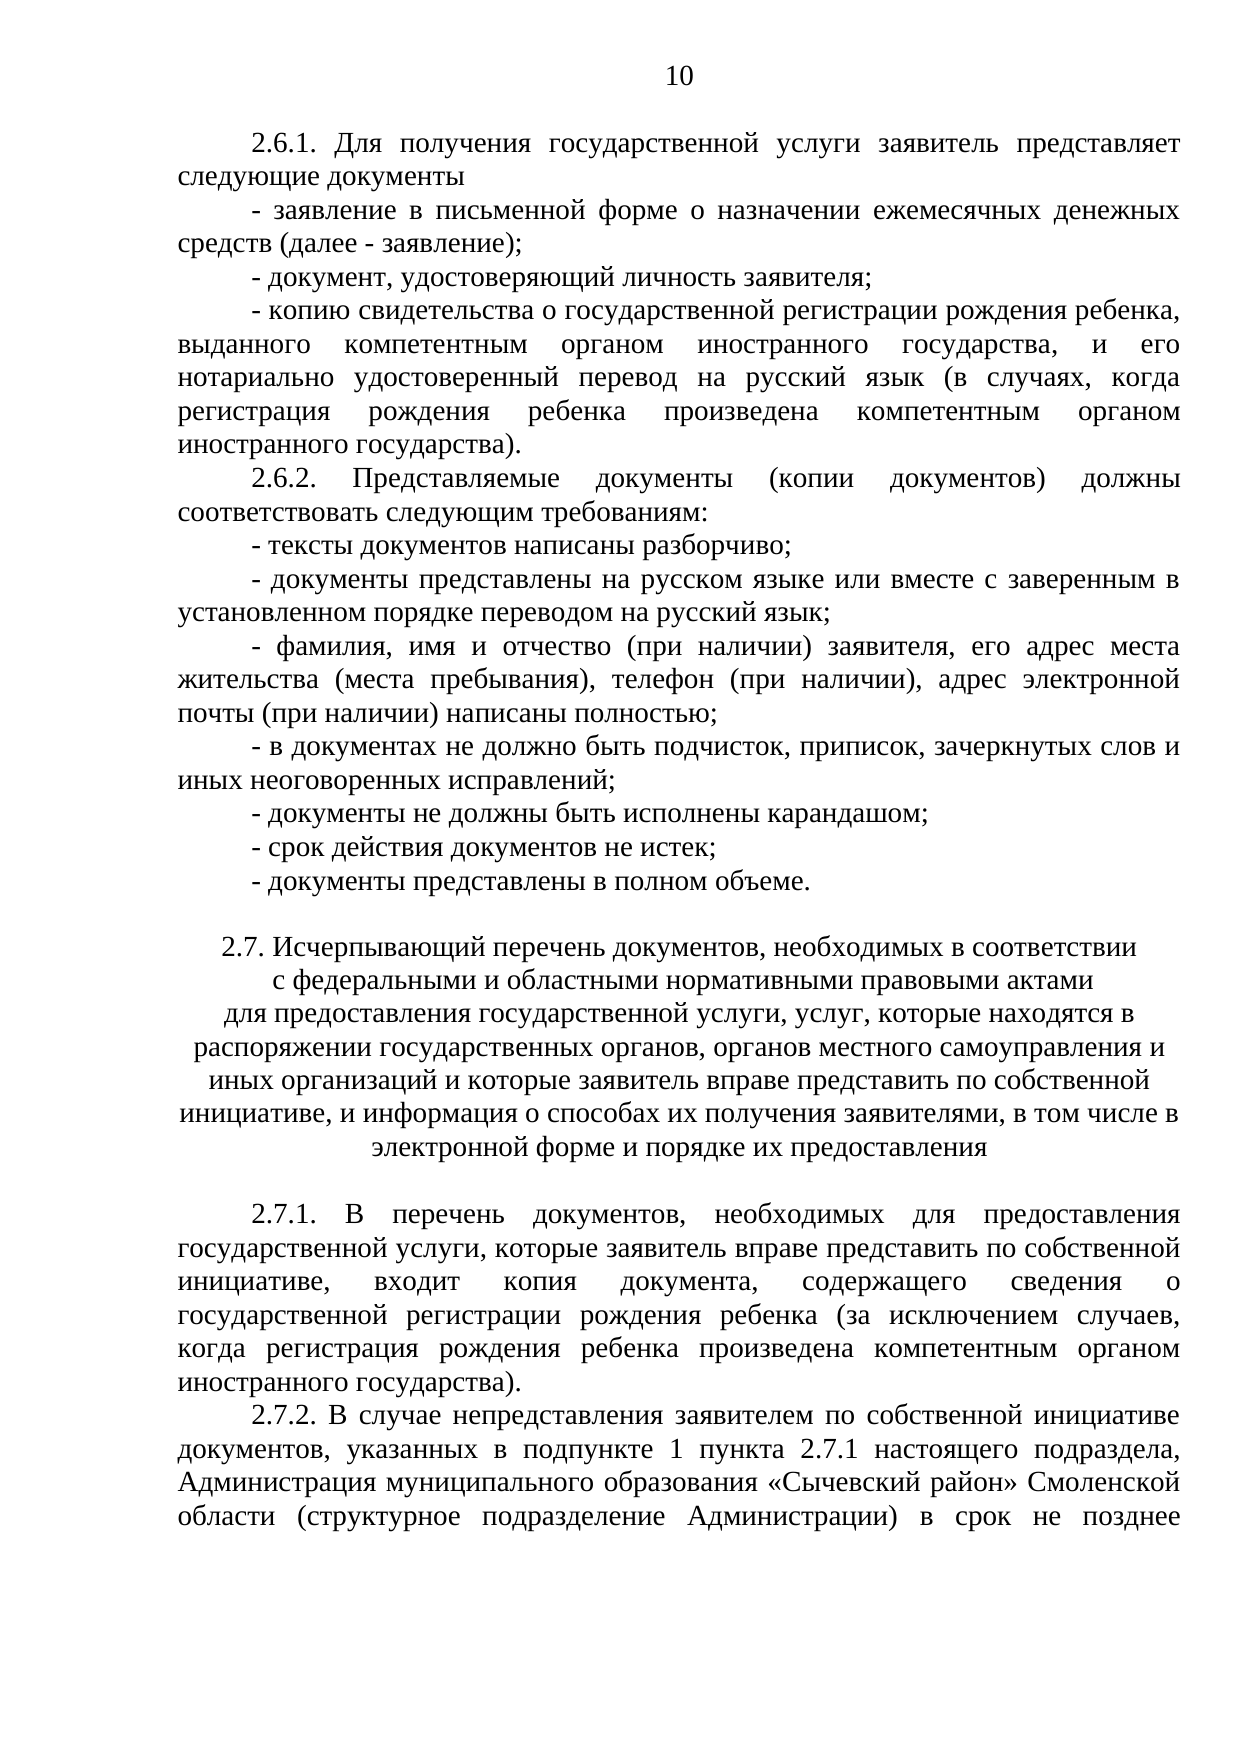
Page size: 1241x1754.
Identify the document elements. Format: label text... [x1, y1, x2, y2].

text 2.6.1. Для получения государственной услуги заявитель представляет следующие документы [177, 125, 1181, 192]
text - документ, удостоверяющий личность заявителя; [177, 259, 1181, 292]
text - заявление в письменной форме о назначении ежемесячных денежных средств (далее - заявление); [177, 192, 1181, 259]
text с федеральными и областными нормативными правовыми актами [177, 963, 1181, 996]
text 2.7. Исчерпывающий перечень документов, необходимых в соответствии [177, 929, 1181, 963]
text 2.7.1. В перечень документов, необходимых для предоставления государственной услуги, которые заявитель вправе представить по собственной инициативе, входит копия документа, содержащего сведения о государственной регистрации рождения ребенка (за исключением случаев, когда регистрация рождения ребенка произведена компетентным органом иностранного государства). [177, 1196, 1181, 1397]
text - фамилия, имя и отчество (при наличии) заявителя, его адрес места жительства (места пребывания), телефон (при наличии), адрес электронной почты (при наличии) написаны полностью; [177, 628, 1181, 728]
text - копию свидетельства о государственной регистрации рождения ребенка, выданного компетентным органом иностранного государства, и его нотариально удостоверенный перевод на русский язык (в случаях, когда регистрация рождения ребенка произведена компетентным органом иностранного государства). [177, 292, 1181, 460]
text - документы представлены на русском языке или вместе с заверенным в установленном порядке переводом на русский язык; [177, 561, 1181, 628]
text 2.6.2. Представляемые документы (копии документов) должны соответствовать следующим требованиям: [177, 460, 1181, 527]
text для предоставления государственной услуги, услуг, которые находятся в распоряжении государственных органов, органов местного самоуправления и иных организаций и которые заявитель вправе представить по собственной инициативе, и информация о способах их получения заявителями, в том числе в электронной форме и порядке их предоставления [177, 996, 1181, 1163]
text - документы представлены в полном объеме. [177, 863, 1181, 896]
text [177, 1397, 1181, 1532]
text - в документах не должно быть подчисток, приписок, зачеркнутых слов и иных неоговоренных исправлений; [177, 728, 1181, 796]
text - срок действия документов не истек; [177, 829, 1181, 863]
text - тексты документов написаны разборчиво; [177, 527, 1181, 561]
text - документы не должны быть исполнены карандашом; [177, 796, 1181, 829]
